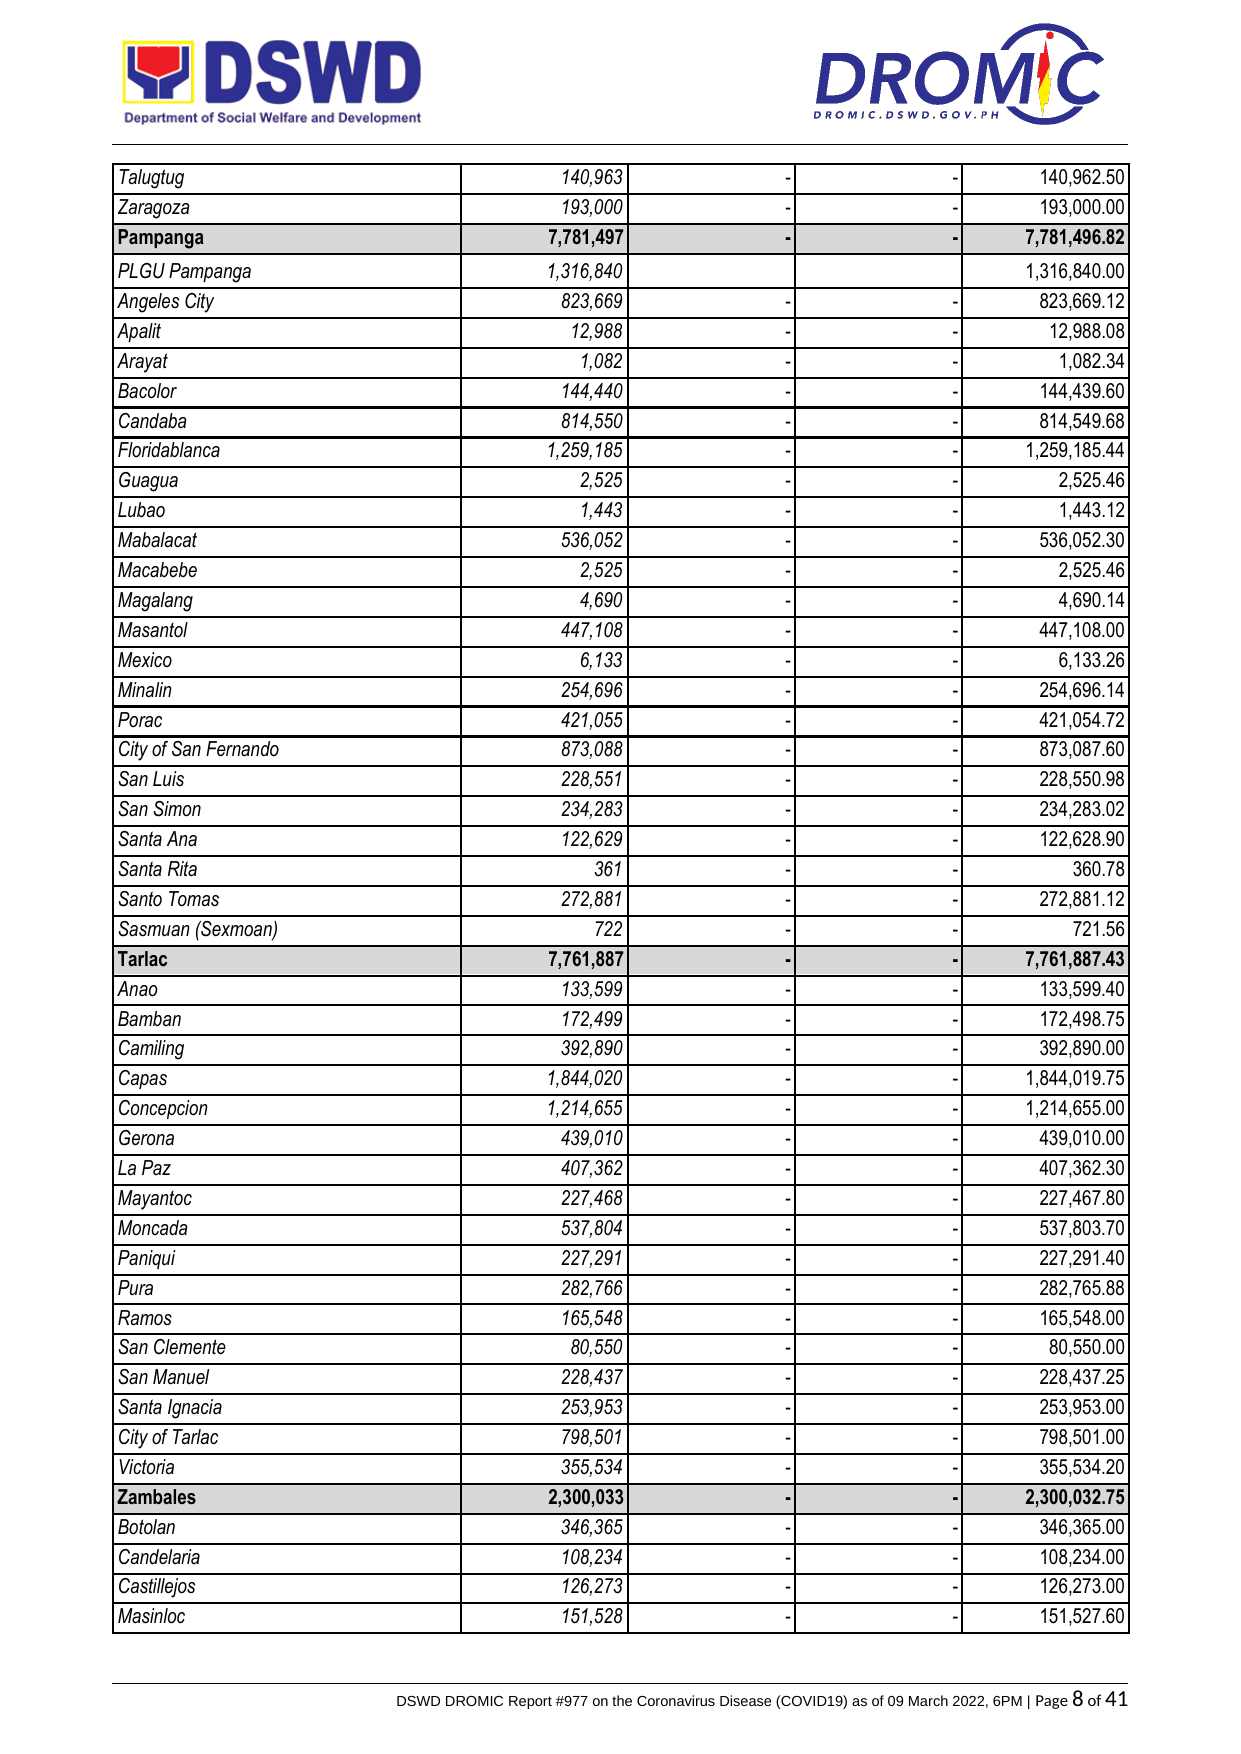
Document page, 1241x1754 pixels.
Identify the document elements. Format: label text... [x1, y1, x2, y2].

table_cell - [796, 439, 961, 466]
table_cell - [629, 947, 794, 974]
table_cell 814,550 [462, 409, 627, 436]
table_cell 4,690.14 [963, 588, 1128, 616]
table_cell - [629, 977, 794, 1004]
table_cell City of San Fernando [114, 738, 460, 765]
table_cell - [629, 498, 794, 526]
table_cell San Simon [114, 797, 460, 825]
table_cell Ramos [114, 1305, 460, 1333]
table_cell San Luis [114, 767, 460, 795]
table_cell - [629, 1515, 794, 1542]
table_cell - [629, 349, 794, 377]
table_cell 272,881 [462, 887, 627, 915]
table_cell - [796, 1066, 961, 1094]
table_cell - [796, 1575, 961, 1602]
table_cell Pura [114, 1276, 460, 1303]
table_cell - [796, 648, 961, 676]
table_cell - [629, 1066, 794, 1094]
table_cell Masinloc [114, 1604, 460, 1632]
picture [781, 23, 1133, 125]
table_cell Botolan [114, 1515, 460, 1542]
table_cell - [796, 917, 961, 944]
table_cell 7,781,497 [462, 225, 627, 253]
table_cell - [796, 1186, 961, 1214]
table_cell 4,690 [462, 588, 627, 616]
table_cell - [796, 678, 961, 705]
table_cell - [629, 887, 794, 915]
table_cell 421,055 [462, 708, 627, 735]
table_cell 6,133.26 [963, 648, 1128, 676]
table_cell 2,525 [462, 468, 627, 496]
table_cell 1,316,840.00 [963, 255, 1128, 287]
table_cell [629, 255, 794, 287]
table_cell - [629, 1395, 794, 1423]
table_cell - [796, 195, 961, 223]
table_cell 193,000 [462, 195, 627, 223]
table_cell - [796, 947, 961, 974]
table_cell 346,365.00 [963, 1515, 1128, 1542]
table_cell Masantol [114, 618, 460, 646]
table_cell - [796, 1545, 961, 1572]
table_cell - [629, 1036, 794, 1064]
table_cell - [796, 1425, 961, 1453]
table_cell Magalang [114, 588, 460, 616]
table_cell Pampanga [114, 225, 460, 253]
table_cell 234,283.02 [963, 797, 1128, 825]
table_cell - [629, 1186, 794, 1214]
table_cell - [629, 917, 794, 944]
table_cell 873,087.60 [963, 738, 1128, 765]
table_cell 537,804 [462, 1216, 627, 1243]
table_cell 140,962.50 [963, 165, 1128, 193]
table_cell 355,534 [462, 1455, 627, 1483]
table_cell Bamban [114, 1006, 460, 1034]
table_cell - [629, 738, 794, 765]
table_cell Santa Rita [114, 857, 460, 885]
table_cell - [796, 349, 961, 377]
table_cell 133,599 [462, 977, 627, 1004]
table_cell 7,781,496.82 [963, 225, 1128, 253]
table_cell - [796, 738, 961, 765]
table_cell 144,440 [462, 379, 627, 406]
table_cell 126,273.00 [963, 1575, 1128, 1602]
table_cell - [629, 225, 794, 253]
table_cell 165,548.00 [963, 1305, 1128, 1333]
table_cell - [629, 1455, 794, 1483]
table_cell Macabebe [114, 558, 460, 586]
table_cell - [629, 379, 794, 406]
table_cell - [796, 977, 961, 1004]
table_cell 360.78 [963, 857, 1128, 885]
table_cell Santa Ana [114, 827, 460, 855]
table_cell 722 [462, 917, 627, 944]
table_cell 228,437.25 [963, 1365, 1128, 1393]
table_cell 122,629 [462, 827, 627, 855]
table_cell - [796, 1335, 961, 1363]
table_cell - [796, 827, 961, 855]
table_cell - [629, 588, 794, 616]
table_cell - [629, 1096, 794, 1124]
table_cell 1,082 [462, 349, 627, 377]
table_cell - [796, 1395, 961, 1423]
table_cell - [629, 1575, 794, 1602]
table_cell 361 [462, 857, 627, 885]
table_cell - [629, 827, 794, 855]
table_cell 126,273 [462, 1575, 627, 1602]
table_cell - [796, 618, 961, 646]
table_cell Bacolor [114, 379, 460, 406]
table_cell 537,803.70 [963, 1216, 1128, 1243]
table_cell Porac [114, 708, 460, 735]
table_cell 536,052.30 [963, 528, 1128, 556]
table_cell 80,550 [462, 1335, 627, 1363]
table_cell - [629, 409, 794, 436]
table_cell 536,052 [462, 528, 627, 556]
table_cell 392,890.00 [963, 1036, 1128, 1064]
table_cell - [796, 379, 961, 406]
table_cell 823,669 [462, 289, 627, 317]
table_cell Candelaria [114, 1545, 460, 1572]
table_cell - [629, 1276, 794, 1303]
table_cell - [796, 1246, 961, 1273]
table_cell 407,362.30 [963, 1156, 1128, 1184]
table_cell - [796, 767, 961, 795]
table_cell Sasmuan (Sexmoan) [114, 917, 460, 944]
table_cell Minalin [114, 678, 460, 705]
table_cell 133,599.40 [963, 977, 1128, 1004]
table_cell 814,549.68 [963, 409, 1128, 436]
table_cell - [629, 1335, 794, 1363]
table_cell 407,362 [462, 1156, 627, 1184]
table_cell - [629, 165, 794, 193]
table_cell 254,696 [462, 678, 627, 705]
table_cell 172,498.75 [963, 1006, 1128, 1034]
table_cell 227,291 [462, 1246, 627, 1273]
table_cell Victoria [114, 1455, 460, 1483]
table_cell Guagua [114, 468, 460, 496]
table_cell - [629, 797, 794, 825]
table_cell 151,527.60 [963, 1604, 1128, 1632]
table_cell - [629, 558, 794, 586]
table_cell 823,669.12 [963, 289, 1128, 317]
table_cell - [629, 1305, 794, 1333]
table_cell Arayat [114, 349, 460, 377]
table_cell Santa Ignacia [114, 1395, 460, 1423]
table_cell - [629, 319, 794, 347]
table_cell - [796, 289, 961, 317]
table_cell Zambales [114, 1485, 460, 1513]
table_cell San Clemente [114, 1335, 460, 1363]
table_cell 1,214,655 [462, 1096, 627, 1124]
table_cell - [796, 1216, 961, 1243]
table_cell Apalit [114, 319, 460, 347]
table_cell 798,501.00 [963, 1425, 1128, 1453]
table_cell Mexico [114, 648, 460, 676]
table_cell 2,525 [462, 558, 627, 586]
table_cell - [629, 618, 794, 646]
table_cell - [629, 708, 794, 735]
table_cell 253,953.00 [963, 1395, 1128, 1423]
table_cell 2,300,033 [462, 1485, 627, 1513]
table_cell Capas [114, 1066, 460, 1094]
table_cell Talugtug [114, 165, 460, 193]
table_cell 12,988 [462, 319, 627, 347]
table_cell 228,437 [462, 1365, 627, 1393]
table_cell 1,844,020 [462, 1066, 627, 1094]
table_cell Mayantoc [114, 1186, 460, 1214]
table_cell Floridablanca [114, 439, 460, 466]
table_cell - [629, 1126, 794, 1154]
table_cell 172,499 [462, 1006, 627, 1034]
table_cell 721.56 [963, 917, 1128, 944]
table_cell Camiling [114, 1036, 460, 1064]
table_cell - [629, 1604, 794, 1632]
table_cell - [796, 1604, 961, 1632]
table_cell - [796, 1126, 961, 1154]
table_cell - [796, 165, 961, 193]
table_cell City of Tarlac [114, 1425, 460, 1453]
table_cell 80,550.00 [963, 1335, 1128, 1363]
table_cell La Paz [114, 1156, 460, 1184]
picture [112, 37, 432, 129]
table_cell 12,988.08 [963, 319, 1128, 347]
table_cell 108,234 [462, 1545, 627, 1572]
table_cell - [629, 1246, 794, 1273]
table_cell 227,468 [462, 1186, 627, 1214]
table_cell 193,000.00 [963, 195, 1128, 223]
table_cell Moncada [114, 1216, 460, 1243]
table_cell - [629, 528, 794, 556]
table_cell - [629, 1006, 794, 1034]
table_cell - [629, 1156, 794, 1184]
table_cell 1,443.12 [963, 498, 1128, 526]
table_cell - [629, 678, 794, 705]
table_cell - [796, 558, 961, 586]
table_cell - [796, 468, 961, 496]
table_cell 227,291.40 [963, 1246, 1128, 1273]
table_cell PLGU Pampanga [114, 255, 460, 287]
table_cell 421,054.72 [963, 708, 1128, 735]
table_cell - [796, 1365, 961, 1393]
table_cell 2,300,032.75 [963, 1485, 1128, 1513]
table_cell 272,881.12 [963, 887, 1128, 915]
table_cell - [629, 1365, 794, 1393]
table_cell - [796, 1455, 961, 1483]
table_cell 1,316,840 [462, 255, 627, 287]
table_cell 2,525.46 [963, 468, 1128, 496]
table_cell 346,365 [462, 1515, 627, 1542]
table_cell - [629, 1545, 794, 1572]
table_cell 447,108 [462, 618, 627, 646]
table_cell [796, 255, 961, 287]
table_cell 228,551 [462, 767, 627, 795]
table_cell 1,214,655.00 [963, 1096, 1128, 1124]
table_cell 282,765.88 [963, 1276, 1128, 1303]
table_cell 1,259,185.44 [963, 439, 1128, 466]
table_cell 144,439.60 [963, 379, 1128, 406]
table_cell Mabalacat [114, 528, 460, 556]
table_cell - [796, 225, 961, 253]
table_cell 7,761,887 [462, 947, 627, 974]
table_cell 1,082.34 [963, 349, 1128, 377]
table_cell 140,963 [462, 165, 627, 193]
table_cell - [796, 319, 961, 347]
table_cell 228,550.98 [963, 767, 1128, 795]
table_cell - [796, 1515, 961, 1542]
table_cell - [796, 797, 961, 825]
table_cell - [629, 439, 794, 466]
table_cell 2,525.46 [963, 558, 1128, 586]
table_cell Paniqui [114, 1246, 460, 1273]
table_cell 355,534.20 [963, 1455, 1128, 1483]
table_cell - [629, 648, 794, 676]
table_cell Gerona [114, 1126, 460, 1154]
table_cell - [796, 1485, 961, 1513]
table_cell Lubao [114, 498, 460, 526]
table_cell - [796, 1006, 961, 1034]
table_cell - [629, 1425, 794, 1453]
table_cell 151,528 [462, 1604, 627, 1632]
table_cell - [796, 1096, 961, 1124]
table_cell 253,953 [462, 1395, 627, 1423]
table_cell 1,443 [462, 498, 627, 526]
table_cell 392,890 [462, 1036, 627, 1064]
table_cell - [796, 708, 961, 735]
table_cell 1,844,019.75 [963, 1066, 1128, 1094]
table_cell - [629, 1485, 794, 1513]
table_cell - [629, 767, 794, 795]
table_cell - [629, 857, 794, 885]
table_cell Castillejos [114, 1575, 460, 1602]
table_cell 234,283 [462, 797, 627, 825]
table_cell 447,108.00 [963, 618, 1128, 646]
table_cell Angeles City [114, 289, 460, 317]
table_cell - [796, 409, 961, 436]
table_cell - [796, 1305, 961, 1333]
table_cell - [796, 588, 961, 616]
table_cell 1,259,185 [462, 439, 627, 466]
table_cell 227,467.80 [963, 1186, 1128, 1214]
table_cell Anao [114, 977, 460, 1004]
table_cell 439,010 [462, 1126, 627, 1154]
table_cell San Manuel [114, 1365, 460, 1393]
table_cell Concepcion [114, 1096, 460, 1124]
table_cell - [629, 468, 794, 496]
table_cell 798,501 [462, 1425, 627, 1453]
table_cell Tarlac [114, 947, 460, 974]
table_cell - [796, 857, 961, 885]
table_cell - [796, 1276, 961, 1303]
table_cell 254,696.14 [963, 678, 1128, 705]
table_cell 122,628.90 [963, 827, 1128, 855]
table_cell 108,234.00 [963, 1545, 1128, 1572]
table_cell Zaragoza [114, 195, 460, 223]
table_cell 439,010.00 [963, 1126, 1128, 1154]
table_cell - [796, 887, 961, 915]
table_cell 165,548 [462, 1305, 627, 1333]
table_cell Santo Tomas [114, 887, 460, 915]
table_cell 282,766 [462, 1276, 627, 1303]
table_cell - [629, 195, 794, 223]
table_cell 873,088 [462, 738, 627, 765]
table_cell - [796, 1156, 961, 1184]
table_cell 6,133 [462, 648, 627, 676]
table_cell - [629, 289, 794, 317]
table_cell - [796, 1036, 961, 1064]
table_cell Candaba [114, 409, 460, 436]
table_cell 7,761,887.43 [963, 947, 1128, 974]
table_cell - [796, 498, 961, 526]
table_cell - [796, 528, 961, 556]
table_cell - [629, 1216, 794, 1243]
